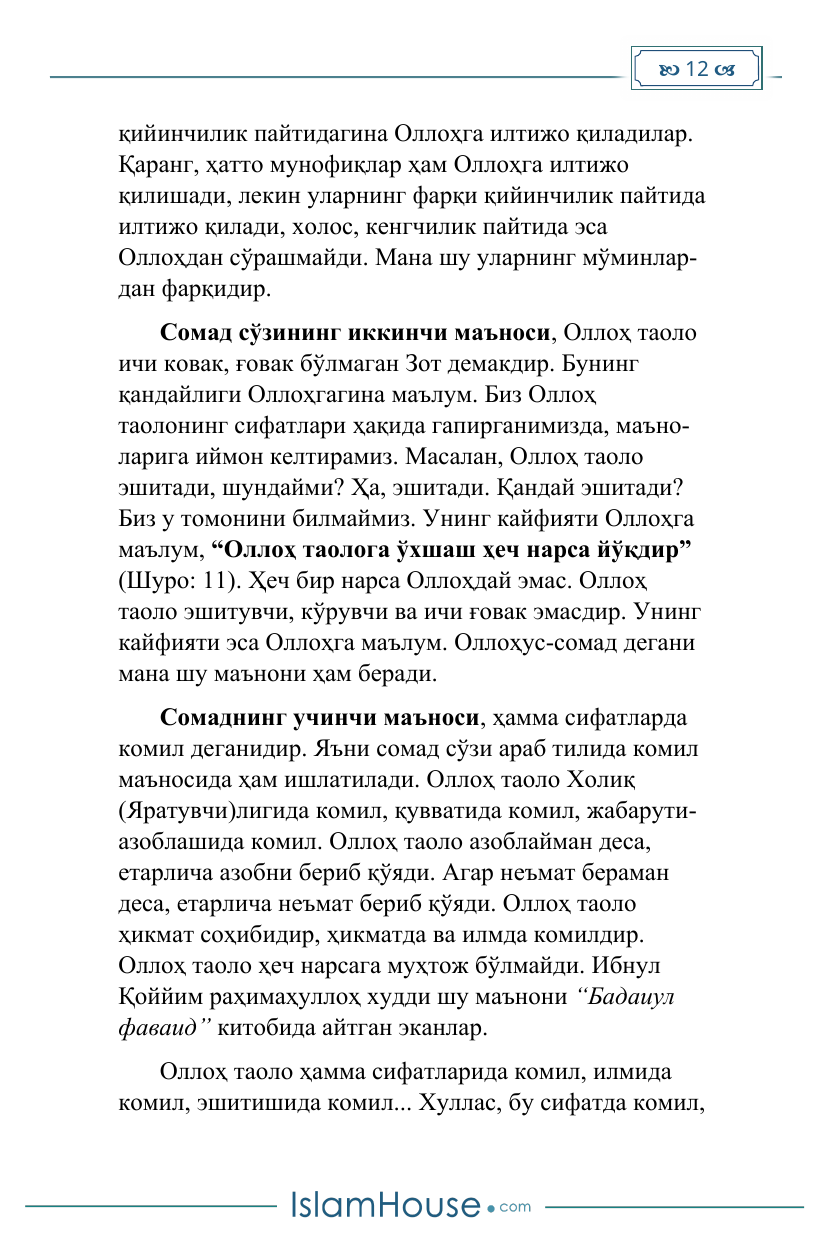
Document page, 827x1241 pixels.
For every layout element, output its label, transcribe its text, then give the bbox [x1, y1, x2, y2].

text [118, 1056, 709, 1116]
picture [284, 1186, 805, 1224]
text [118, 118, 709, 302]
text Сомад сўзининг иккинчи маъноси, Оллоҳ таоло ичи ковак, ғовак бўлмаган Зот демакдир. Бунинг қандайлиги Оллоҳгагина маълум. Биз Оллоҳ таолонинг сифатлари ҳақида гапирганимизда, маъно-ларига иймон келтирамиз. Масалан, Оллоҳ таоло эшитади, шундайми? Ҳа, эшитади. Қандай эшитади? Биз у томонини билмаймиз. Унинг кайфияти Оллоҳга маълум, “Оллоҳ таолога ўхшаш ҳеч нарса йўқдир” (Шуро: 11). Ҳеч бир нарса Оллоҳдай эмас. Оллоҳ таоло эшитувчи, кўрувчи ва ичи ғовак эмасдир. Унинг кайфияти эса Оллоҳга маълум. Оллоҳус-сомад дегани мана шу маънони ҳам беради. [118, 317, 709, 687]
picture [18, 1186, 277, 1223]
text Сомаднинг учинчи маъноси, ҳамма сифатларда комил деганидир. Яъни сомад сўзи араб тилида комил маъносида ҳам ишлатилади. Оллоҳ таоло Холиқ (Яратувчи)лигида комил, қувватида комил, жабарути-азоблашида комил. Оллоҳ таоло азоблайман деса, етарлича азобни бериб қўяди. Агар неъмат бераман деса, етарлича неъмат бериб қўяди. Оллоҳ таоло ҳикмат соҳибидир, ҳикматда ва илмда комилдир. Оллоҳ таоло ҳеч нарсага муҳтож бўлмайди. Ибнул Қоййим раҳимаҳуллоҳ худди шу маънони “Бадаиул фаваид” китобида айтган эканлар. [118, 702, 709, 1041]
